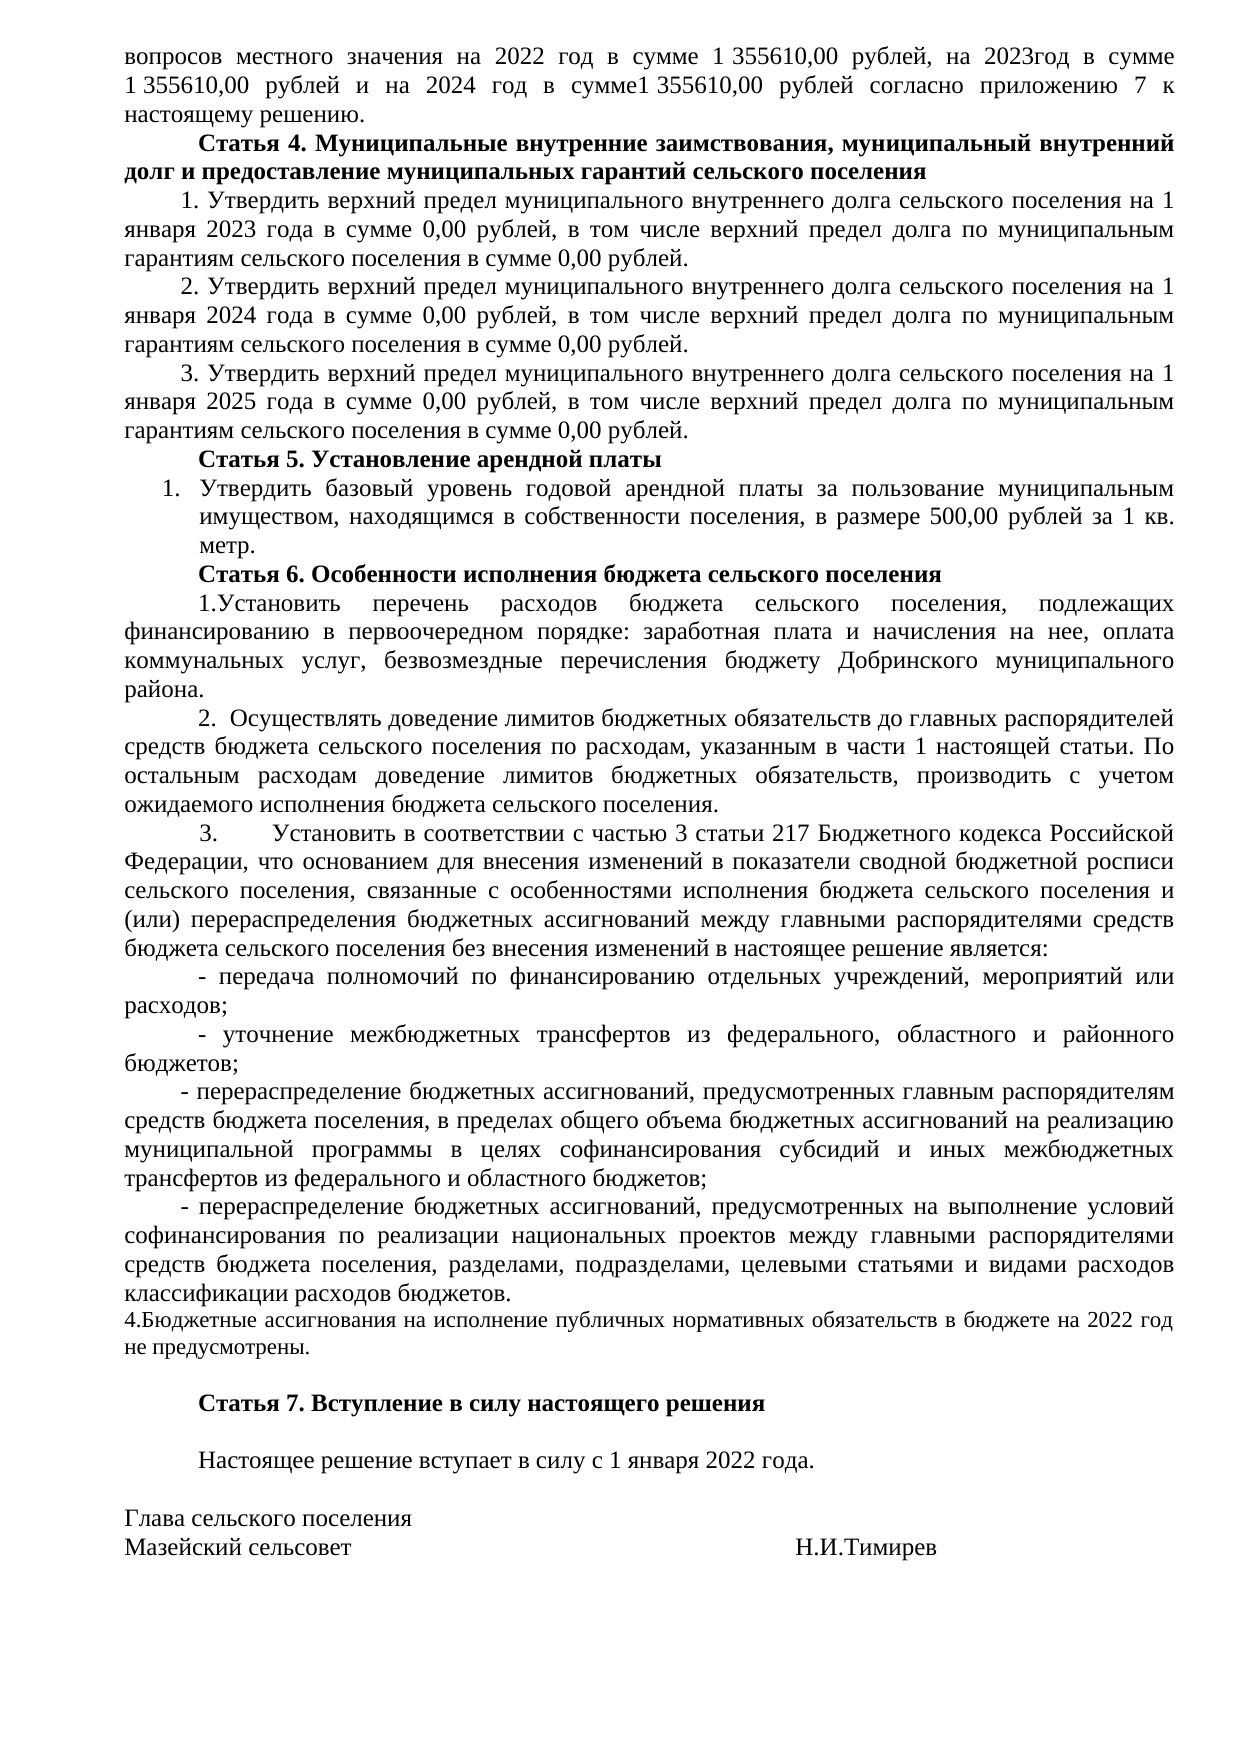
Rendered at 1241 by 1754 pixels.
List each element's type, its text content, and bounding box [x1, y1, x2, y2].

text Настоящее решение вступает в силу с 1 января 2022 года. [124, 1445, 1175, 1474]
text - уточнение межбюджетных трансфертов из федерального, областного и районного бюджетов; [124, 1019, 1175, 1076]
text Статья 7. Вступление в силу настоящего решения [124, 1388, 1175, 1417]
list Утвердить базовый уровень годовой арендной платы за пользование муниципальным имуществом, находящимся в собственности поселения, в размере 500,00 рублей за 1 кв. метр. [162, 473, 1175, 559]
text 2. Утвердить верхний предел муниципального внутреннего долга сельского поселения на 1 января 2024 года в сумме 0,00 рублей, в том числе верхний предел долга по муниципальным гарантиям сельского поселения в сумме 0,00 рублей. [124, 271, 1175, 358]
text 3. Утвердить верхний предел муниципального внутреннего долга сельского поселения на 1 января 2025 года в сумме 0,00 рублей, в том числе верхний предел долга по муниципальным гарантиям сельского поселения в сумме 0,00 рублей. [124, 358, 1175, 444]
list Установить в соответствии с частью 3 статьи 217 Бюджетного кодекса Российской Федерации, что основанием для внесения изменений в показатели сводной бюджетной росписи сельского поселения, связанные с особенностями исполнения бюджета сельского поселения и (или) перераспределения бюджетных ассигнований между главными распорядителями средств бюджета сельского поселения без внесения изменений в настоящее решение является: [124, 818, 1175, 961]
text 2. Осуществлять доведение лимитов бюджетных обязательств до главных распорядителей средств бюджета сельского поселения по расходам, указанным в части 1 настоящей статьи. По остальным расходам доведение лимитов бюджетных обязательств, производить с учетом ожидаемого исполнения бюджета сельского поселения. [124, 703, 1175, 818]
text Мазейский сельсовет Н.И.Тимирев [124, 1532, 1175, 1560]
subtitle Статья 5. Установление арендной платы [124, 444, 1175, 473]
text 1. Утвердить верхний предел муниципального внутреннего долга сельского поселения на 1 января 2023 года в сумме 0,00 рублей, в том числе верхний предел долга по муниципальным гарантиям сельского поселения в сумме 0,00 рублей. [124, 185, 1175, 271]
subtitle Статья 4. Муниципальные внутренние заимствования, муниципальный внутренний долг и предоставление муниципальных гарантий сельского поселения [124, 128, 1175, 185]
subtitle 1.Установить перечень расходов бюджета сельского поселения, подлежащих финансированию в первоочередном порядке: заработная плата и начисления на нее, оплата коммунальных услуг, безвозмездные перечисления бюджету Добринского муниципального района. [124, 588, 1175, 703]
subtitle Статья 6. Особенности исполнения бюджета сельского поселения [124, 559, 1175, 588]
text Глава сельского поселения [124, 1503, 1175, 1532]
text - перераспределение бюджетных ассигнований, предусмотренных главным распорядителям средств бюджета поселения, в пределах общего объема бюджетных ассигнований на реализацию муниципальной программы в целях софинансирования субсидий и иных межбюджетных трансфертов из федерального и областного бюджетов; [124, 1076, 1175, 1191]
text - передача полномочий по финансированию отдельных учреждений, мероприятий или расходов; [124, 961, 1175, 1019]
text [124, 41, 1175, 128]
text 4.Бюджетные ассигнования на исполнение публичных нормативных обязательств в бюджете на 2022 год не предусмотрены. [124, 1306, 1175, 1359]
text - перераспределение бюджетных ассигнований, предусмотренных на выполнение условий софинансирования по реализации национальных проектов между главными распорядителями средств бюджета поселения, разделами, подразделами, целевыми статьями и видами расходов классификации расходов бюджетов. [124, 1191, 1175, 1306]
